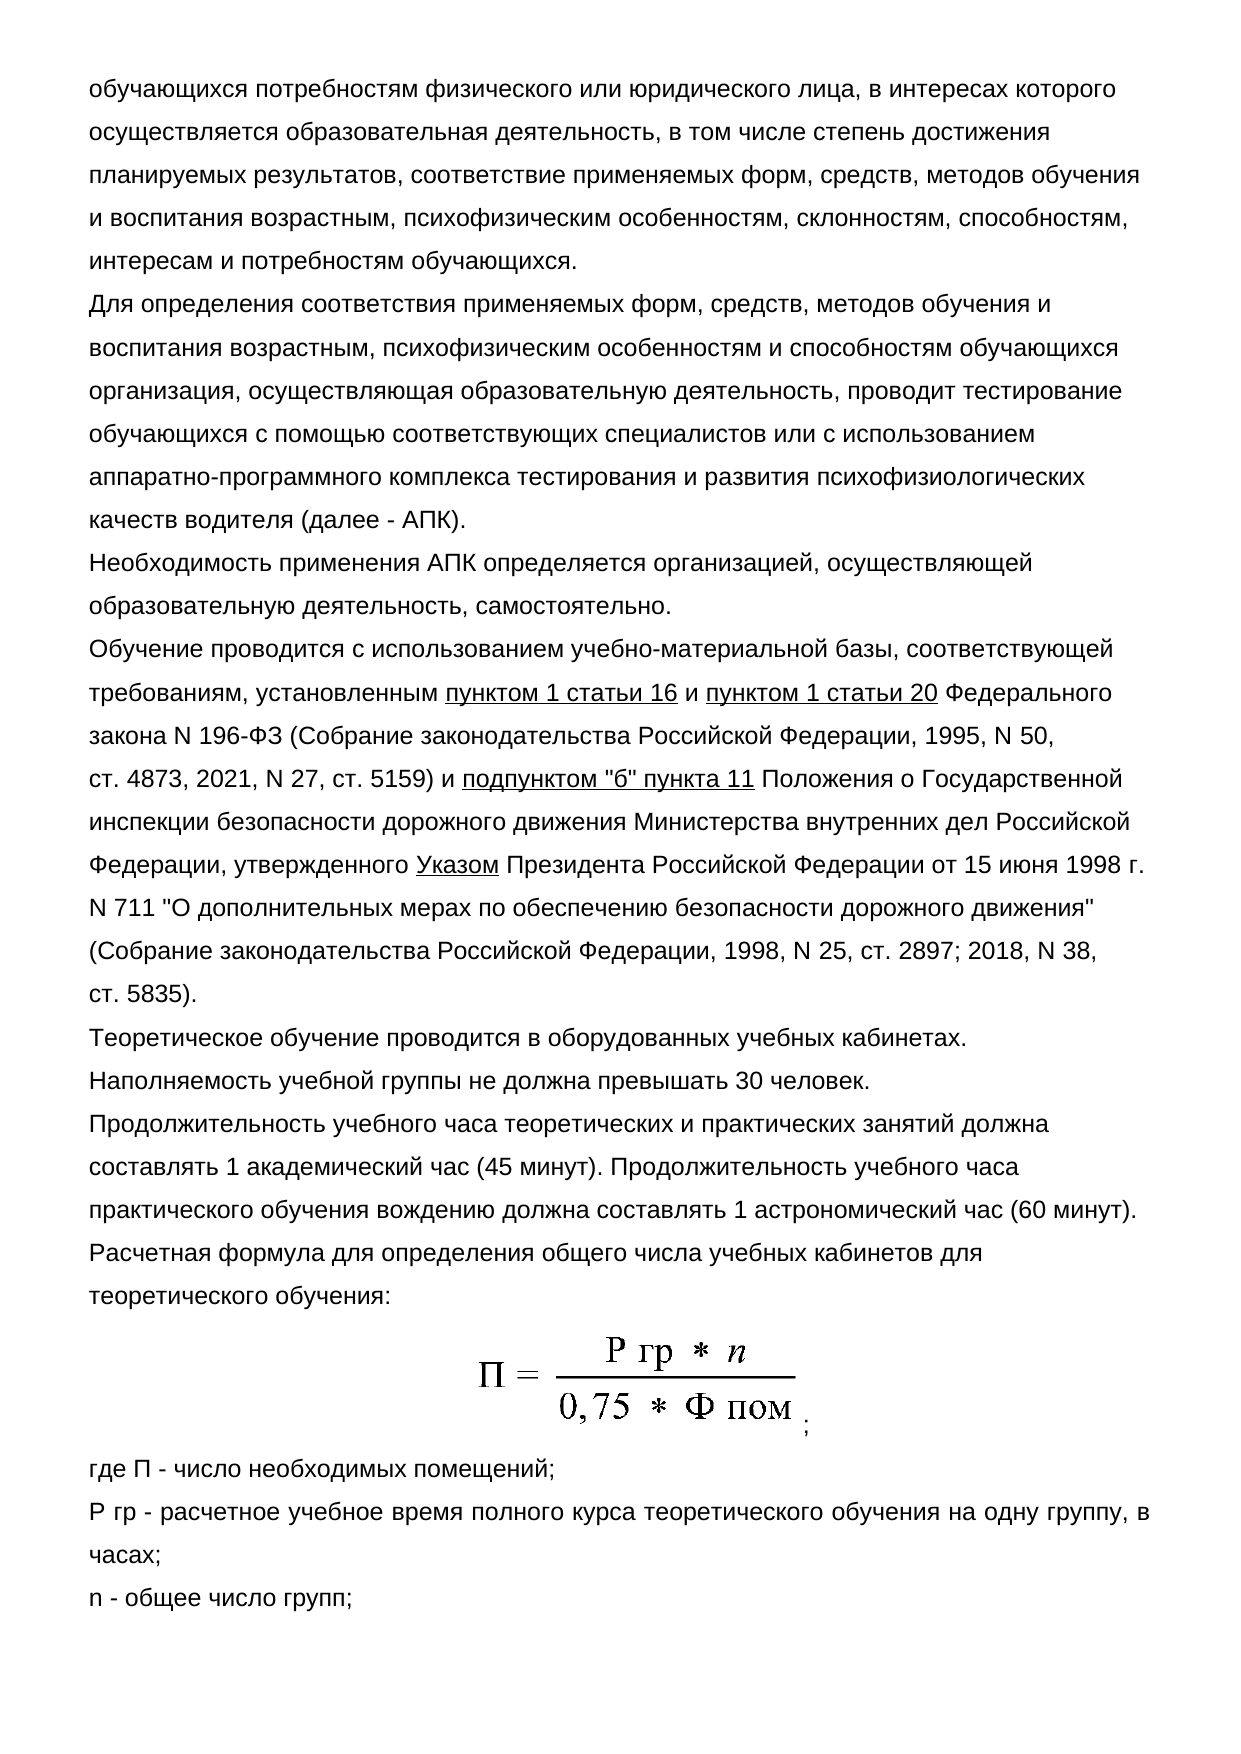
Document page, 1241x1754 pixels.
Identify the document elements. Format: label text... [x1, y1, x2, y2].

text Расчетная формула для определения общего числа учебных кабинетов для теоретического обучения: [89, 1238, 1152, 1310]
text где П - число необходимых помещений; [89, 1453, 1152, 1482]
text Наполняемость учебной группы не должна превышать 30 человек. [89, 1066, 1152, 1094]
text Для определения соответствия применяемых форм, средств, методов обучения и воспитания возрастным, психофизическим особенностям и способностям обучающихся организация, осуществляющая образовательную деятельность, проводит тестирование обучающихся с помощью соответствующих специалистов или с использованием аппаратно-программного комплекса тестирования и развития психофизиологических качеств водителя (далее - АПК). [89, 289, 1152, 534]
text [89, 74, 1152, 275]
picture [471, 1324, 803, 1434]
text Обучение проводится с использованием учебно-материальной базы, соответствующей требованиям, установленным пунктом 1 статьи 16 и пунктом 1 статьи 20 Федерального закона N 196-ФЗ (Собрание законодательства Российской Федерации, 1995, N 50, ст. 4873, 2021, N 27, ст. 5159) и подпунктом "б" пункта 11 Положения о Государственной инспекции безопасности дорожного движения Министерства внутренних дел Российской Федерации, утвержденного Указом Президента Российской Федерации от 15 июня 1998 г. N 711 "О дополнительных мерах по обеспечению безопасности дорожного движения" (Собрание законодательства Российской Федерации, 1998, N 25, ст. 2897; 2018, N 38, ст. 5835). [89, 634, 1152, 1008]
text Продолжительность учебного часа теоретических и практических занятий должна составлять 1 академический час (45 минут). Продолжительность учебного часа практического обучения вождению должна составлять 1 астрономический час (60 минут). [89, 1109, 1152, 1224]
text n - общее число групп; [89, 1583, 1152, 1612]
text Необходимость применения АПК определяется организацией, осуществляющей образовательную деятельность, самостоятельно. [89, 548, 1152, 620]
text Теоретическое обучение проводится в оборудованных учебных кабинетах. [89, 1023, 1152, 1051]
text Р гр - расчетное учебное время полного курса теоретического обучения на одну группу, в часах; [89, 1497, 1152, 1568]
